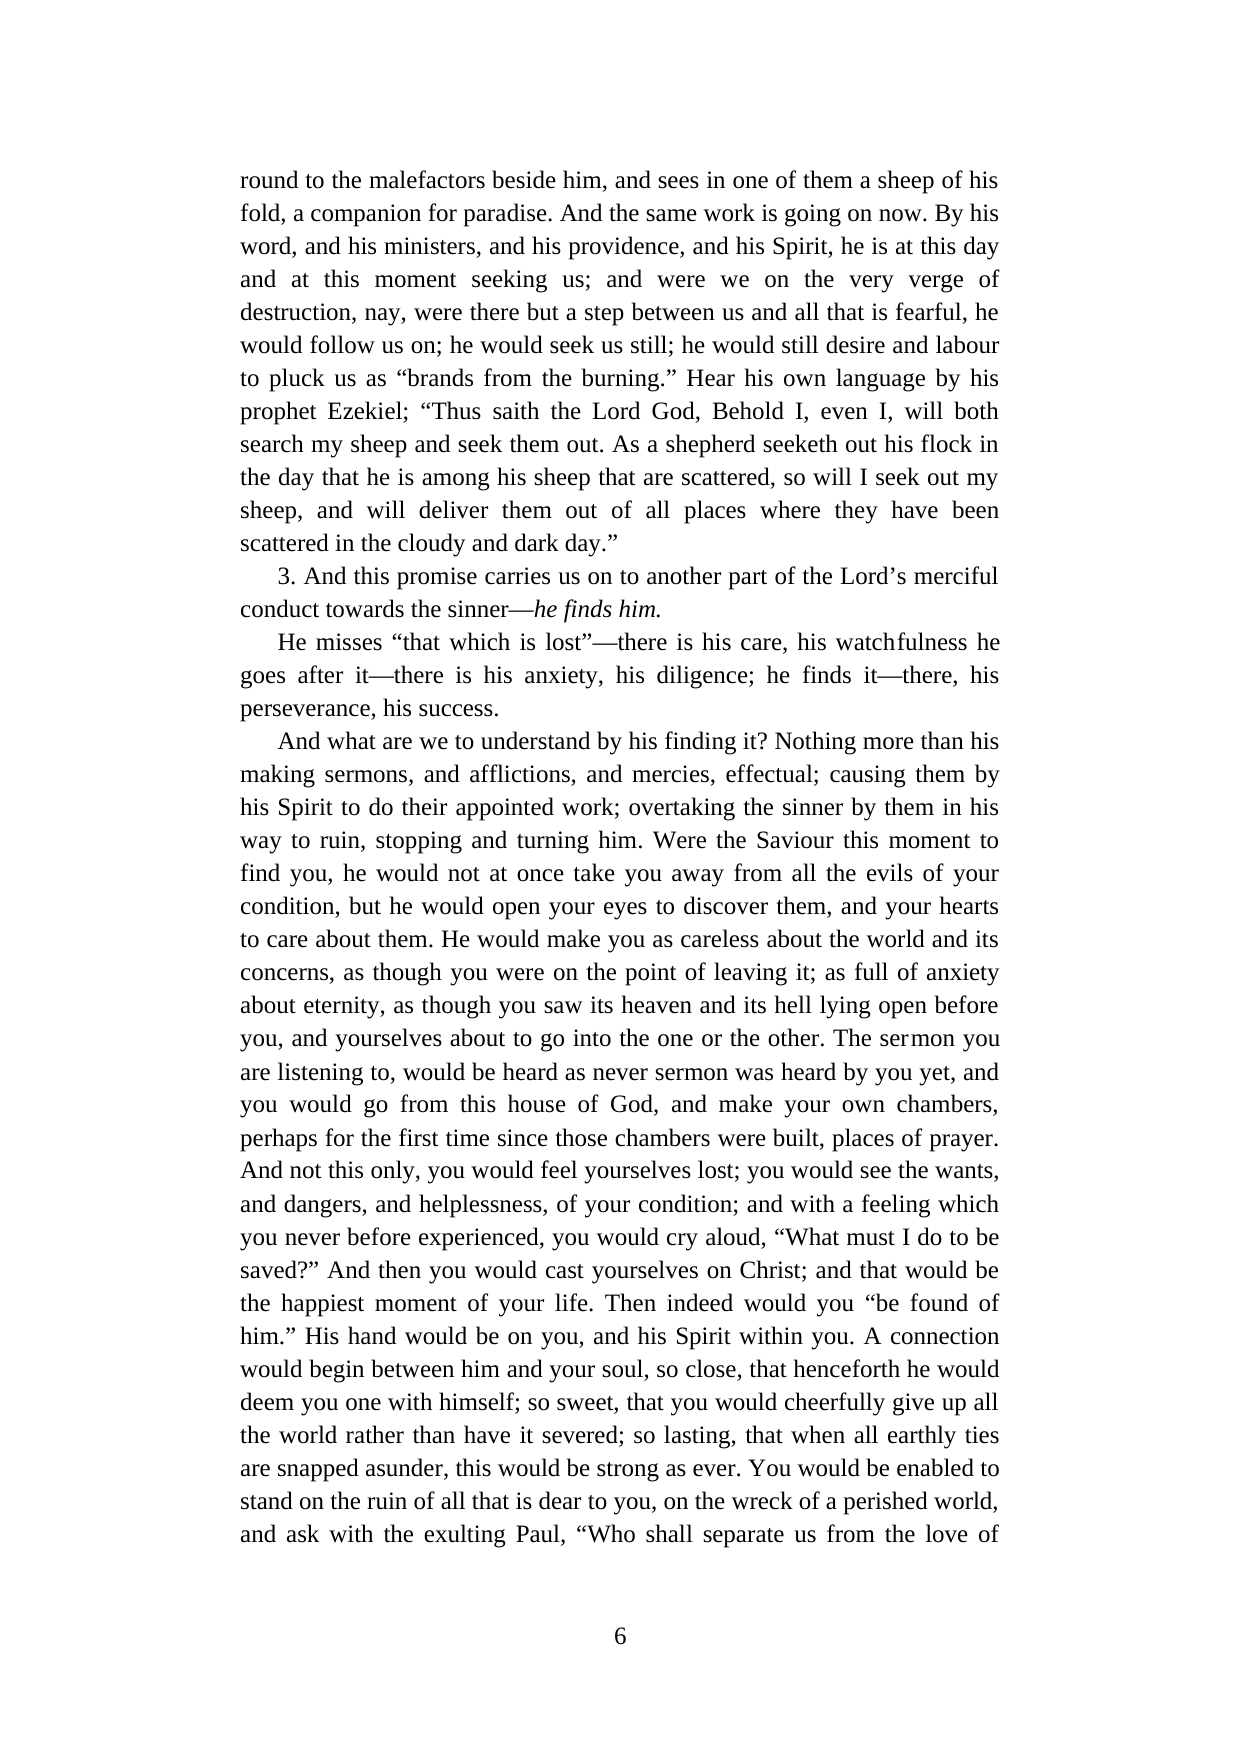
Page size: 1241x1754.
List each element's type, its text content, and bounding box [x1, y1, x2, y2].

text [240, 726, 1000, 1548]
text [240, 165, 1000, 557]
text He misses “that which is lost”—there is his care, his watchfulness he goes after it—there is his anxiety, his diligence; he finds it—there, his perseverance, his success. [240, 627, 1000, 722]
text 3. And this promise carries us on to another part of the Lord’s merciful conduct towards the sinner—he finds him. [240, 561, 1000, 623]
